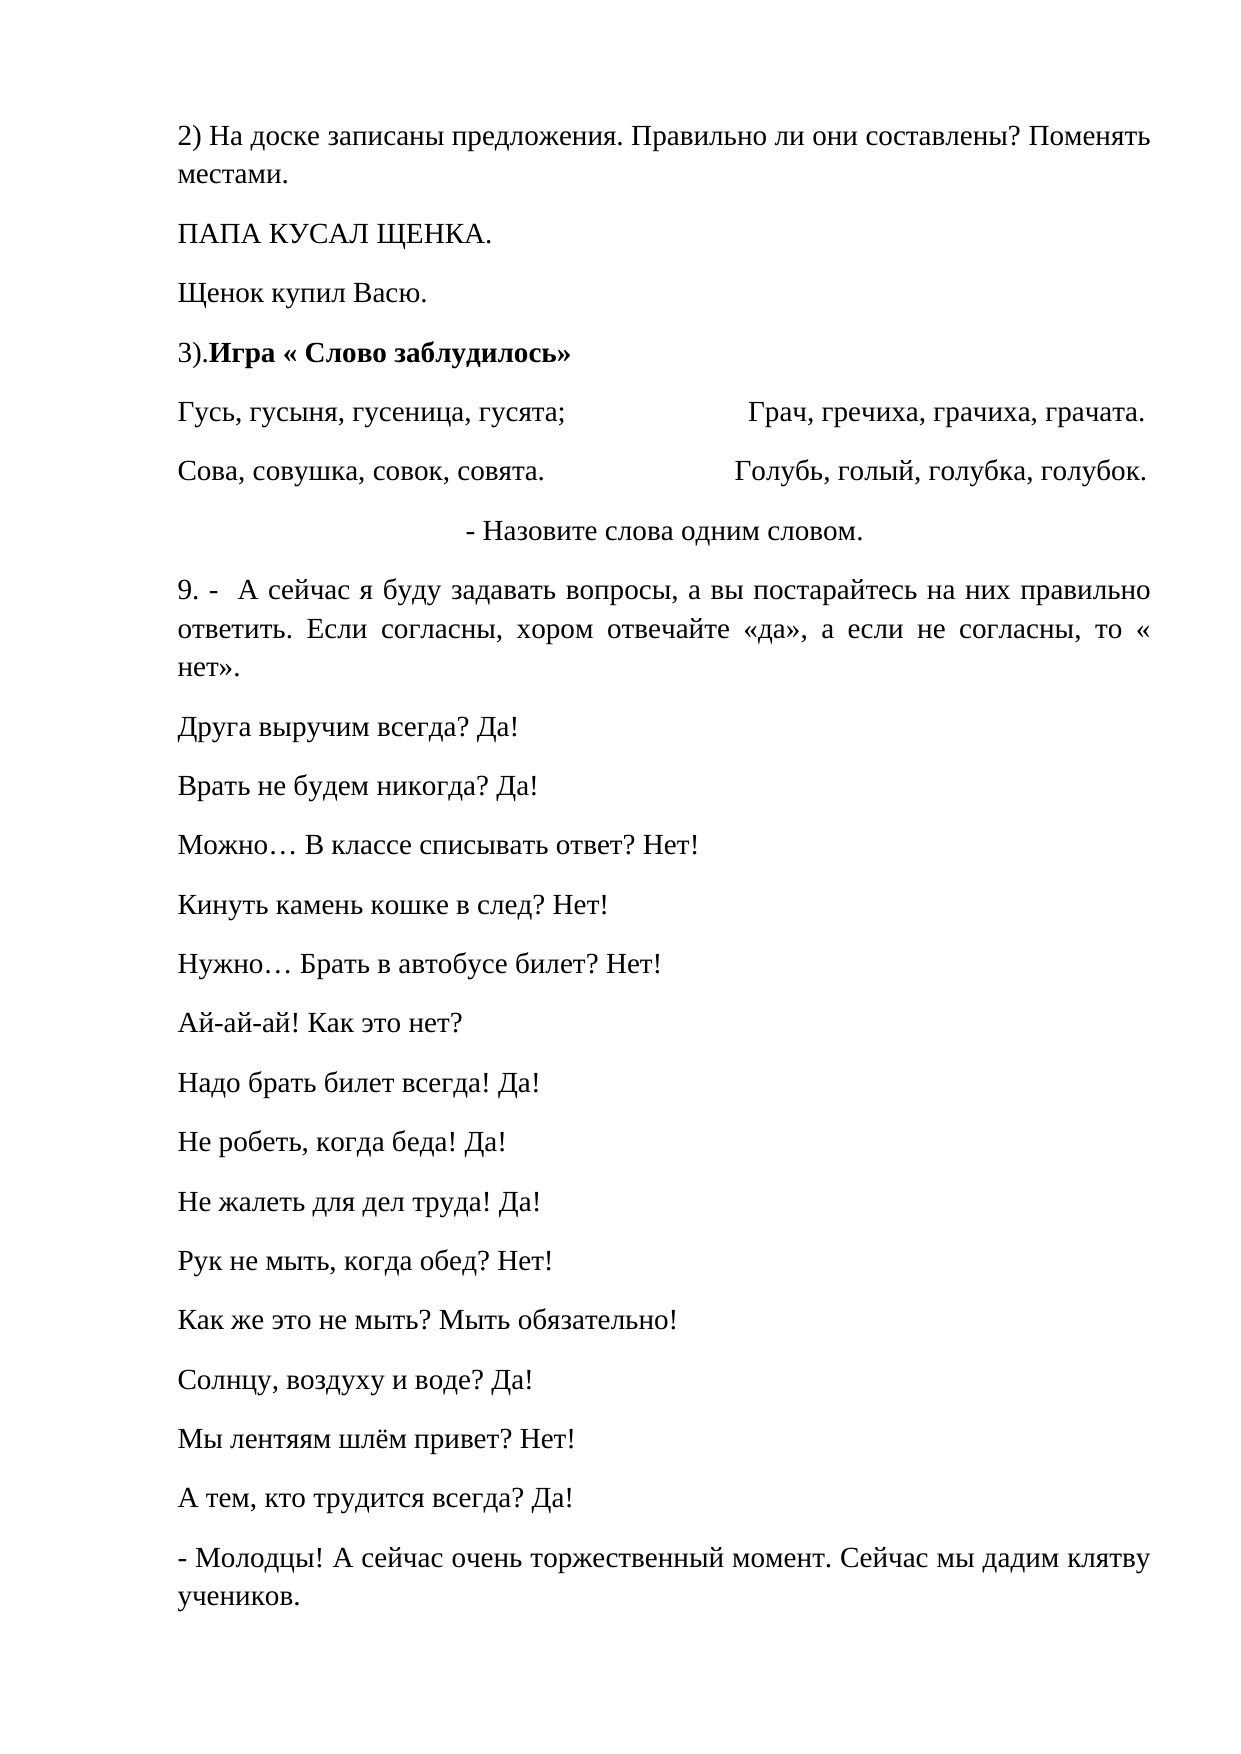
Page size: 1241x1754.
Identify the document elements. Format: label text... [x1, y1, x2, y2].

text Ай-ай-ай! Как это нет? [177, 1006, 1152, 1039]
text Кинуть камень кошке в след? Нет! [177, 887, 1152, 920]
text Нужно… Брать в автобусе билет? Нет! [177, 946, 1152, 980]
text Сова, совушка, совок, совята. Голубь, голый, голубка, голубок. [177, 453, 1152, 487]
text Надо брать билет всегда! Да! [177, 1065, 1152, 1098]
text Солнцу, воздуху и воде? Да! [177, 1362, 1152, 1395]
text - Молодцы! А сейчас очень торжественный момент. Сейчас мы дадим клятву учеников. [177, 1540, 1152, 1612]
text Можно… В классе списывать ответ? Нет! [177, 827, 1152, 861]
text - Назовите слова одним словом. [177, 513, 1152, 546]
text ПАПА КУСАЛ ЩЕНКА. [177, 216, 1152, 249]
text Щенок купил Васю. [177, 275, 1152, 309]
text Не жалеть для дел труда! Да! [177, 1184, 1152, 1217]
text Друга выручим всегда? Да! [177, 709, 1152, 742]
text Врать не будем никогда? Да! [177, 768, 1152, 802]
text Гусь, гусыня, гусеница, гусята; Грач, гречиха, грачиха, грачата. [177, 394, 1152, 428]
text А тем, кто трудится всегда? Да! [177, 1481, 1152, 1514]
text Мы лентяям шлём привет? Нет! [177, 1421, 1152, 1455]
text 3).Игра « Слово заблудилось» [177, 335, 1152, 368]
text 2) На доске записаны предложения. Правильно ли они составлены? Поменять местами. [177, 118, 1152, 190]
text Как же это не мыть? Мыть обязательно! [177, 1302, 1152, 1336]
text Рук не мыть, когда обед? Нет! [177, 1243, 1152, 1277]
text Не робеть, когда беда! Да! [177, 1124, 1152, 1158]
text 9. - А сейчас я буду задавать вопросы, а вы постарайтесь на них правильно ответить. Если согласны, хором отвечайте «да», а если не согласны, то « нет». [177, 572, 1152, 683]
